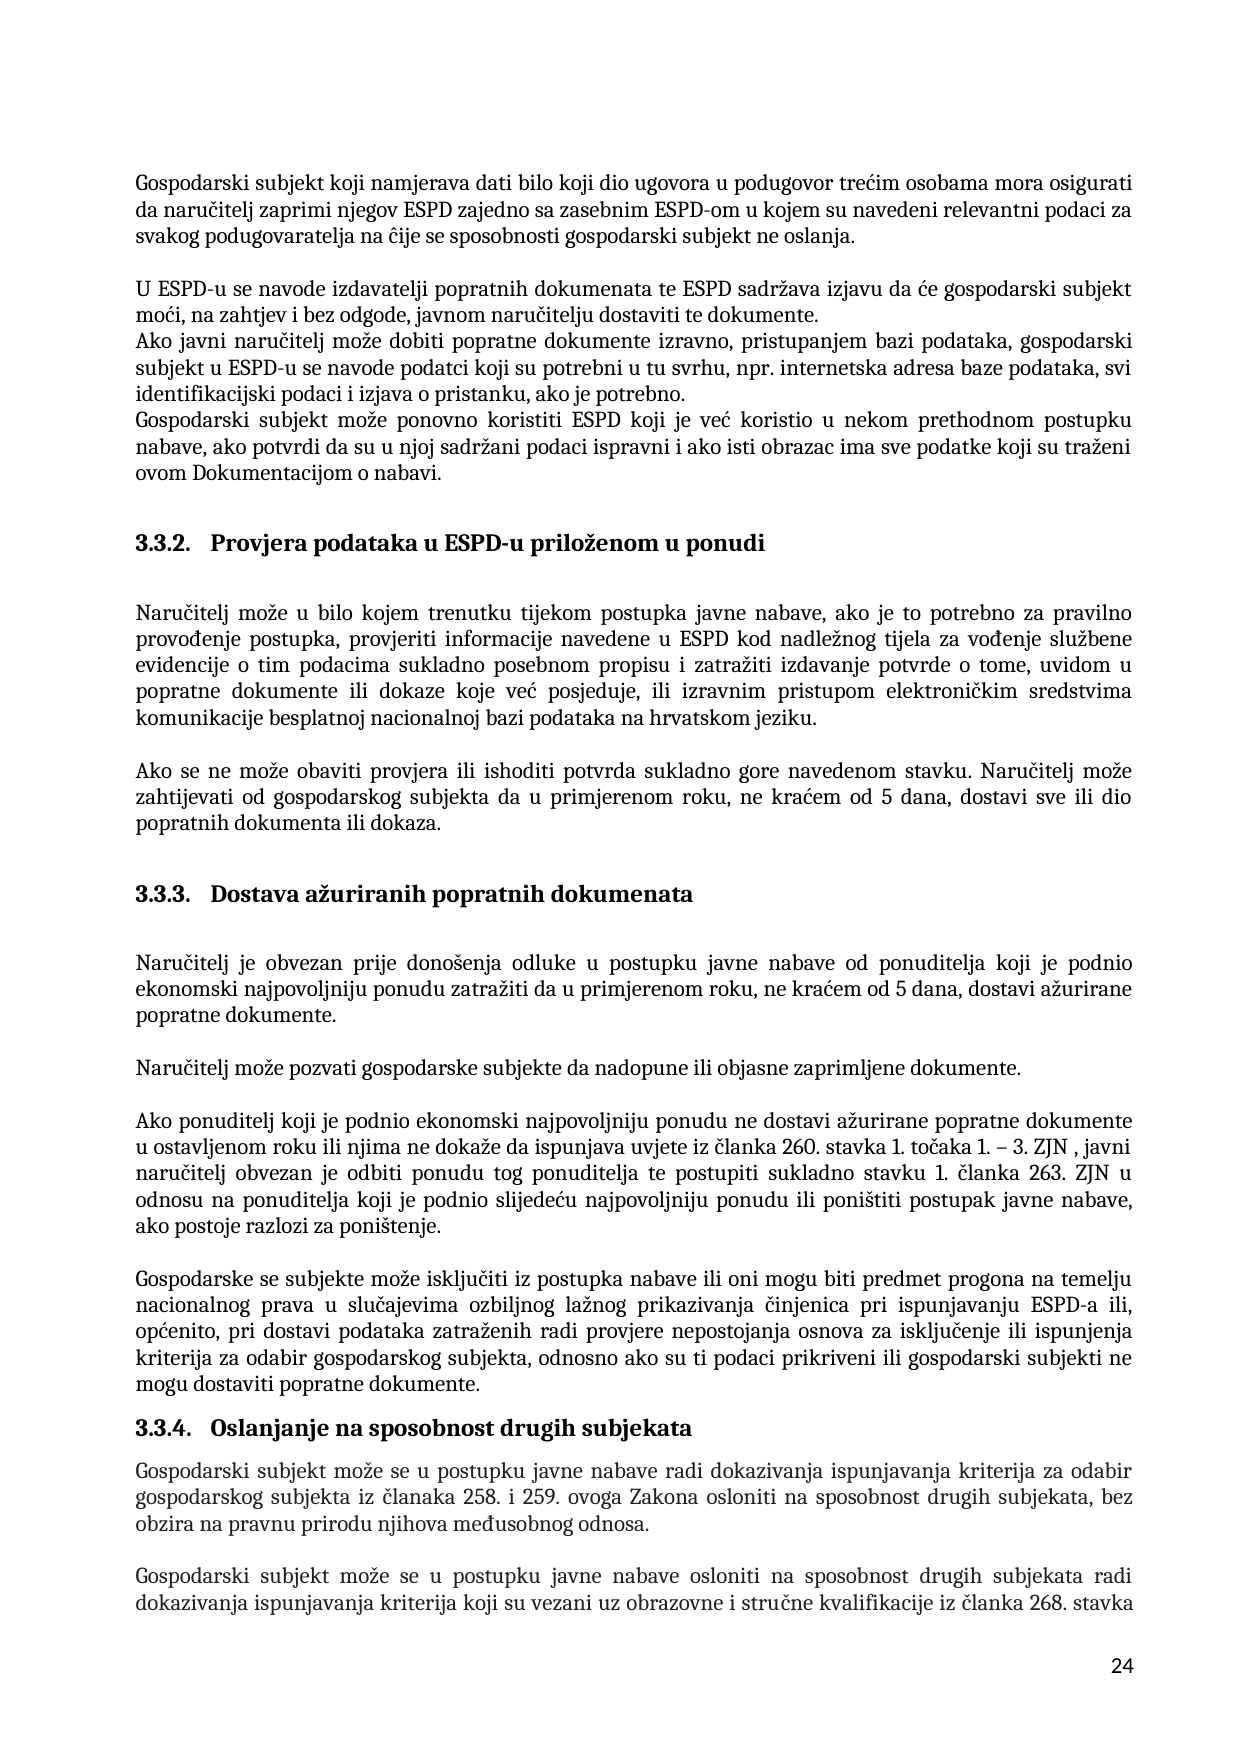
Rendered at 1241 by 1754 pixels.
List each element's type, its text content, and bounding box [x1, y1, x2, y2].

subtitle Dostava ažuriranih popratnih dokumenata [135, 879, 1134, 908]
text Naručitelj može u bilo kojem trenutku tijekom postupka javne nabave, ako je to potrebno za pravilno provođenje postupka, provjeriti informacije navedene u ESPD kod nadležnog tijela za vođenje službene evidencije o tim podacima sukladno posebnom propisu i zatražiti izdavanje potvrde o tome, uvidom u popratne dokumente ili dokaze koje već posjeduje, ili izravnim pristupom elektroničkim sredstvima komunikacije besplatnoj nacionalnoj bazi podataka na hrvatskom jeziku. [135, 599, 1134, 731]
text Ako se ne može obaviti provjera ili ishoditi potvrda sukladno gore navedenom stavku. Naručitelj može zahtijevati od gospodarskog subjekta da u primjerenom roku, ne kraćem od 5 dana, dostavi sve ili dio popratnih dokumenta ili dokaza. [135, 757, 1134, 836]
subtitle Oslanjanje na sposobnost drugih subjekata [135, 1414, 1134, 1443]
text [135, 1563, 1134, 1616]
text Gospodarski subjekt može se u postupku javne nabave radi dokazivanja ispunjavanja kriterija za odabir gospodarskog subjekta iz članaka 258. i 259. ovoga Zakona osloniti na sposobnost drugih subjekata, bez obzira na pravnu prirodu njihova međusobnog odnosa. [135, 1458, 1134, 1537]
text Gospodarski subjekt može ponovno koristiti ESPD koji je već koristio u nekom prethodnom postupku nabave, ako potvrdi da su u njoj sadržani podaci ispravni i ako isti obrazac ima sve podatke koji su traženi ovom Dokumentacijom o nabavi. [135, 407, 1134, 486]
text Ako ponuditelj koji je podnio ekonomski najpovoljniju ponudu ne dostavi ažurirane popratne dokumente u ostavljenom roku ili njima ne dokaže da ispunjava uvjete iz članka 260. stavka 1. točaka 1. – 3. ZJN , javni naručitelj obvezan je odbiti ponudu tog ponuditelja te postupiti sukladno stavku 1. članka 263. ZJN u odnosu na ponuditelja koji je podnio slijedeću najpovoljniju ponudu ili poništiti postupak javne nabave, ako postoje razlozi za poništenje. [135, 1107, 1134, 1239]
text Gospodarski subjekt koji namjerava dati bilo koji dio ugovora u podugovor trećim osobama mora osigurati da naručitelj zaprimi njegov ESPD zajedno sa zasebnim ESPD-om u kojem su navedeni relevantni podaci za svakog podugovaratelja na ĉije se sposobnosti gospodarski subjekt ne oslanja. [135, 170, 1134, 249]
text Gospodarske se subjekte može isključiti iz postupka nabave ili oni mogu biti predmet progona na temelju nacionalnog prava u slučajevima ozbiljnog lažnog prikazivanja činjenica pri ispunjavanju ESPD-a ili, općenito, pri dostavi podataka zatraženih radi provjere nepostojanja osnova za isključenje ili ispunjenja kriterija za odabir gospodarskog subjekta, odnosno ako su ti podaci prikriveni ili gospodarski subjekti ne mogu dostaviti popratne dokumente. [135, 1266, 1134, 1397]
text Naručitelj može pozvati gospodarske subjekte da nadopune ili objasne zaprimljene dokumente. [135, 1055, 1134, 1081]
text Naručitelj je obvezan prije donošenja odluke u postupku javne nabave od ponuditelja koji je podnio ekonomski najpovoljniju ponudu zatražiti da u primjerenom roku, ne kraćem od 5 dana, dostavi ažurirane popratne dokumente. [135, 949, 1134, 1028]
text U ESPD-u se navode izdavatelji popratnih dokumenata te ESPD sadržava izjavu da će gospodarski subjekt moći, na zahtjev i bez odgode, javnom naručitelju dostaviti te dokumente. [135, 276, 1134, 328]
text Ako javni naručitelj može dobiti popratne dokumente izravno, pristupanjem bazi podataka, gospodarski subjekt u ESPD-u se navode podatci koji su potrebni u tu svrhu, npr. internetska adresa baze podataka, svi identifikacijski podaci i izjava o pristanku, ako je potrebno. [135, 328, 1134, 407]
subtitle Provjera podataka u ESPD-u priloženom u ponudi [135, 529, 1134, 558]
